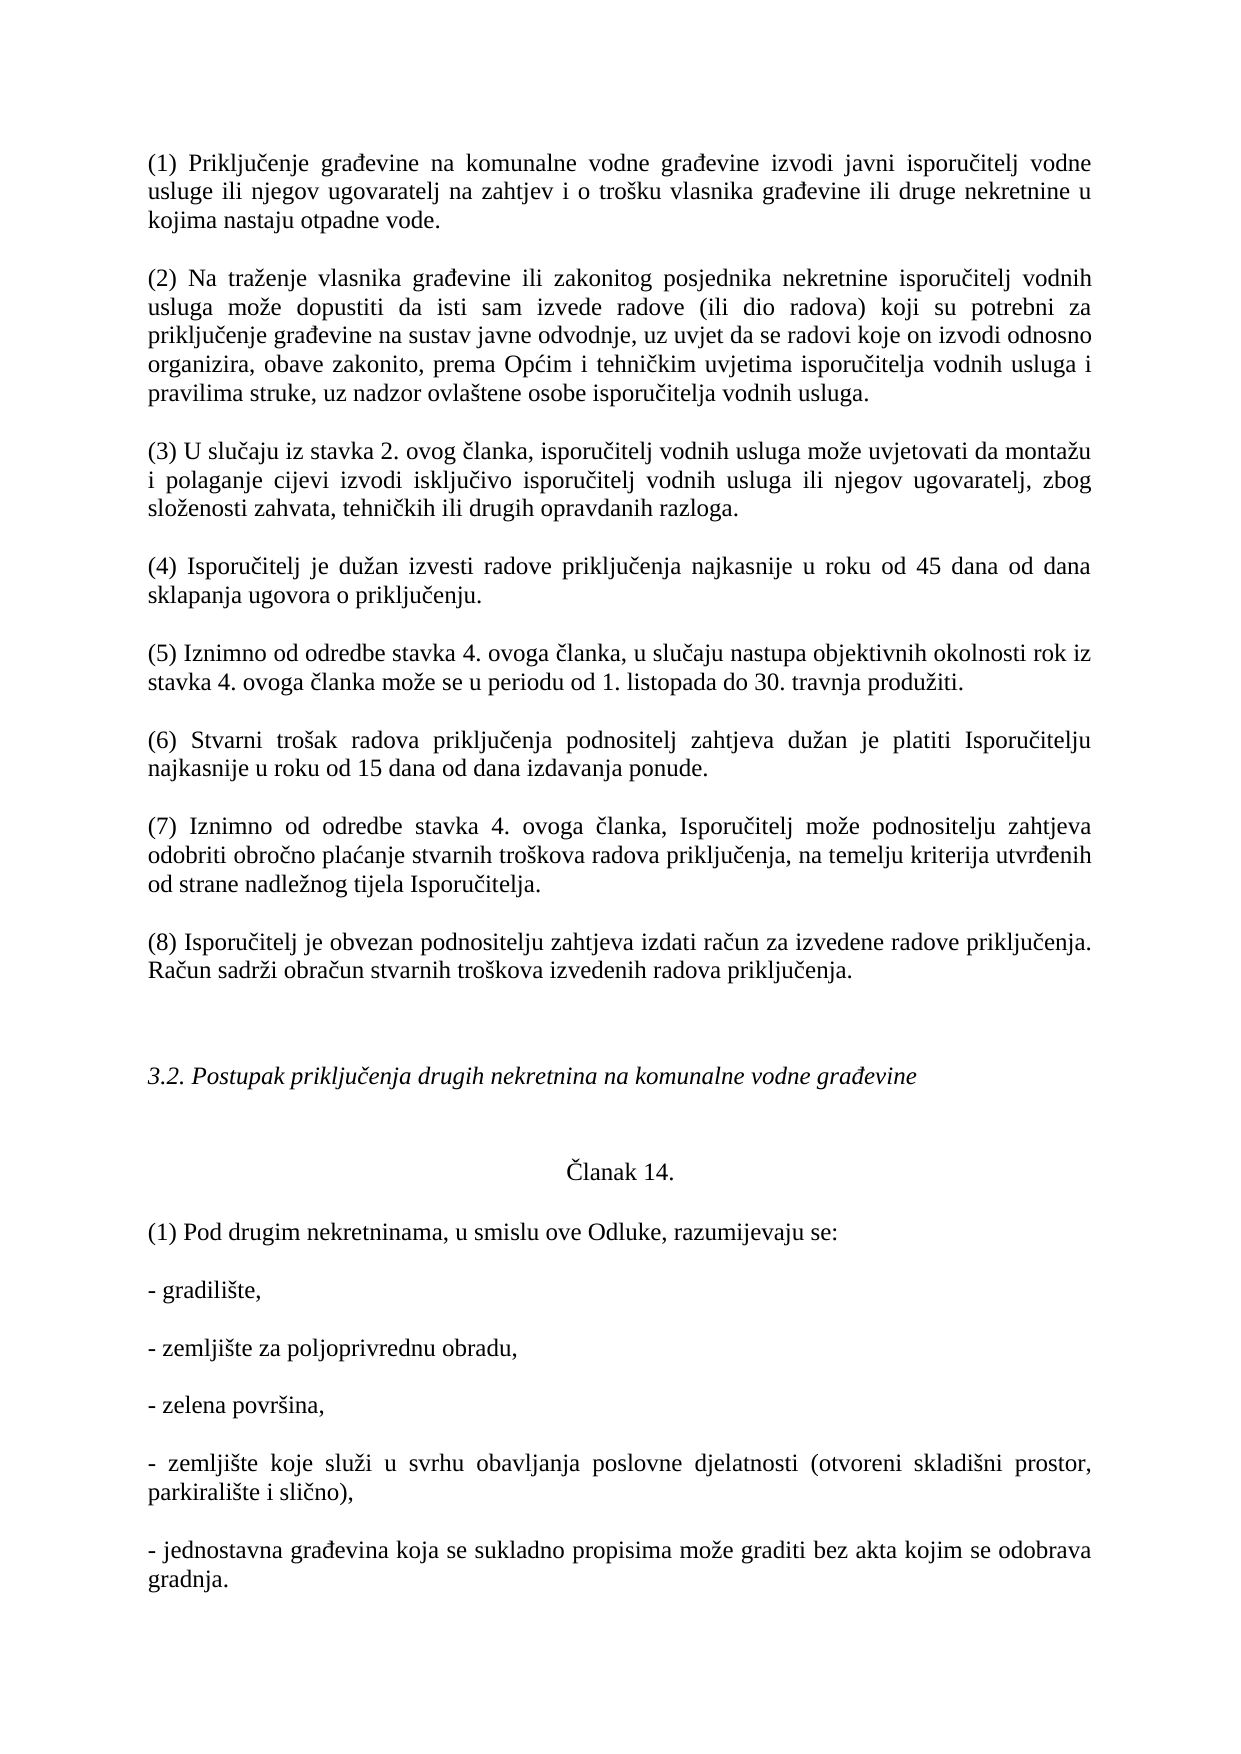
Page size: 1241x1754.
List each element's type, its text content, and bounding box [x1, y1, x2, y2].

text - jednostavna građevina koja se sukladno propisima može graditi bez akta kojim se odobrava gradnja. [148, 1535, 1093, 1593]
text (5) Iznimno od odredbe stavka 4. ovoga članka, u slučaju nastupa objektivnih okolnosti rok iz stavka 4. ovoga članka može se u periodu od 1. listopada do 30. travnja produžiti. [148, 638, 1093, 696]
text (6) Stvarni trošak radova priključenja podnositelj zahtjeva dužan je platiti Isporučitelju najkasnije u roku od 15 dana od dana izdavanja ponude. [148, 725, 1093, 782]
text - zemljište koje služi u svrhu obavljanja poslovne djelatnosti (otvoreni skladišni prostor, parkiralište i slično), [148, 1448, 1093, 1506]
text Članak 14. [148, 1157, 1093, 1185]
text (3) U slučaju iz stavka 2. ovog članka, isporučitelj vodnih usluga može uvjetovati da montažu i polaganje cijevi izvodi isključivo isporučitelj vodnih usluga ili njegov ugovaratelj, zbog složenosti zahvata, tehničkih ili drugih opravdanih razloga. [148, 436, 1093, 522]
text (8) Isporučitelj je obvezan podnositelju zahtjeva izdati račun za izvedene radove priključenja. Račun sadrži obračun stvarnih troškova izvedenih radova priključenja. [148, 927, 1093, 984]
text - gradilište, [148, 1275, 1093, 1303]
text (1) Pod drugim nekretninama, u smislu ove Odluke, razumijevaju se: [148, 1217, 1093, 1246]
text (2) Na traženje vlasnika građevine ili zakonitog posjednika nekretnine isporučitelj vodnih usluga može dopustiti da isti sam izvede radove (ili dio radova) koji su potrebni za priključenje građevine na sustav javne odvodnje, uz uvjet da se radovi koje on izvodi odnosno organizira, obave zakonito, prema Općim i tehničkim uvjetima isporučitelja vodnih usluga i pravilima struke, uz nadzor ovlaštene osobe isporučitelja vodnih usluga. [148, 263, 1093, 407]
text (1) Priključenje građevine na komunalne vodne građevine izvodi javni isporučitelj vodne usluge ili njegov ugovaratelj na zahtjev i o trošku vlasnika građevine ili druge nekretnine u kojima nastaju otpadne vode. [148, 148, 1093, 234]
text - zelena površina, [148, 1391, 1093, 1419]
text 3.2. Postupak priključenja drugih nekretnina na komunalne vodne građevine [148, 1061, 1093, 1090]
text (7) Iznimno od odredbe stavka 4. ovoga članka, Isporučitelj može podnositelju zahtjeva odobriti obročno plaćanje stvarnih troškova radova priključenja, na temelju kriterija utvrđenih od strane nadležnog tijela Isporučitelja. [148, 811, 1093, 898]
text - zemljište za poljoprivrednu obradu, [148, 1333, 1093, 1361]
text (4) Isporučitelj je dužan izvesti radove priključenja najkasnije u roku od 45 dana od dana sklapanja ugovora o priključenju. [148, 551, 1093, 609]
